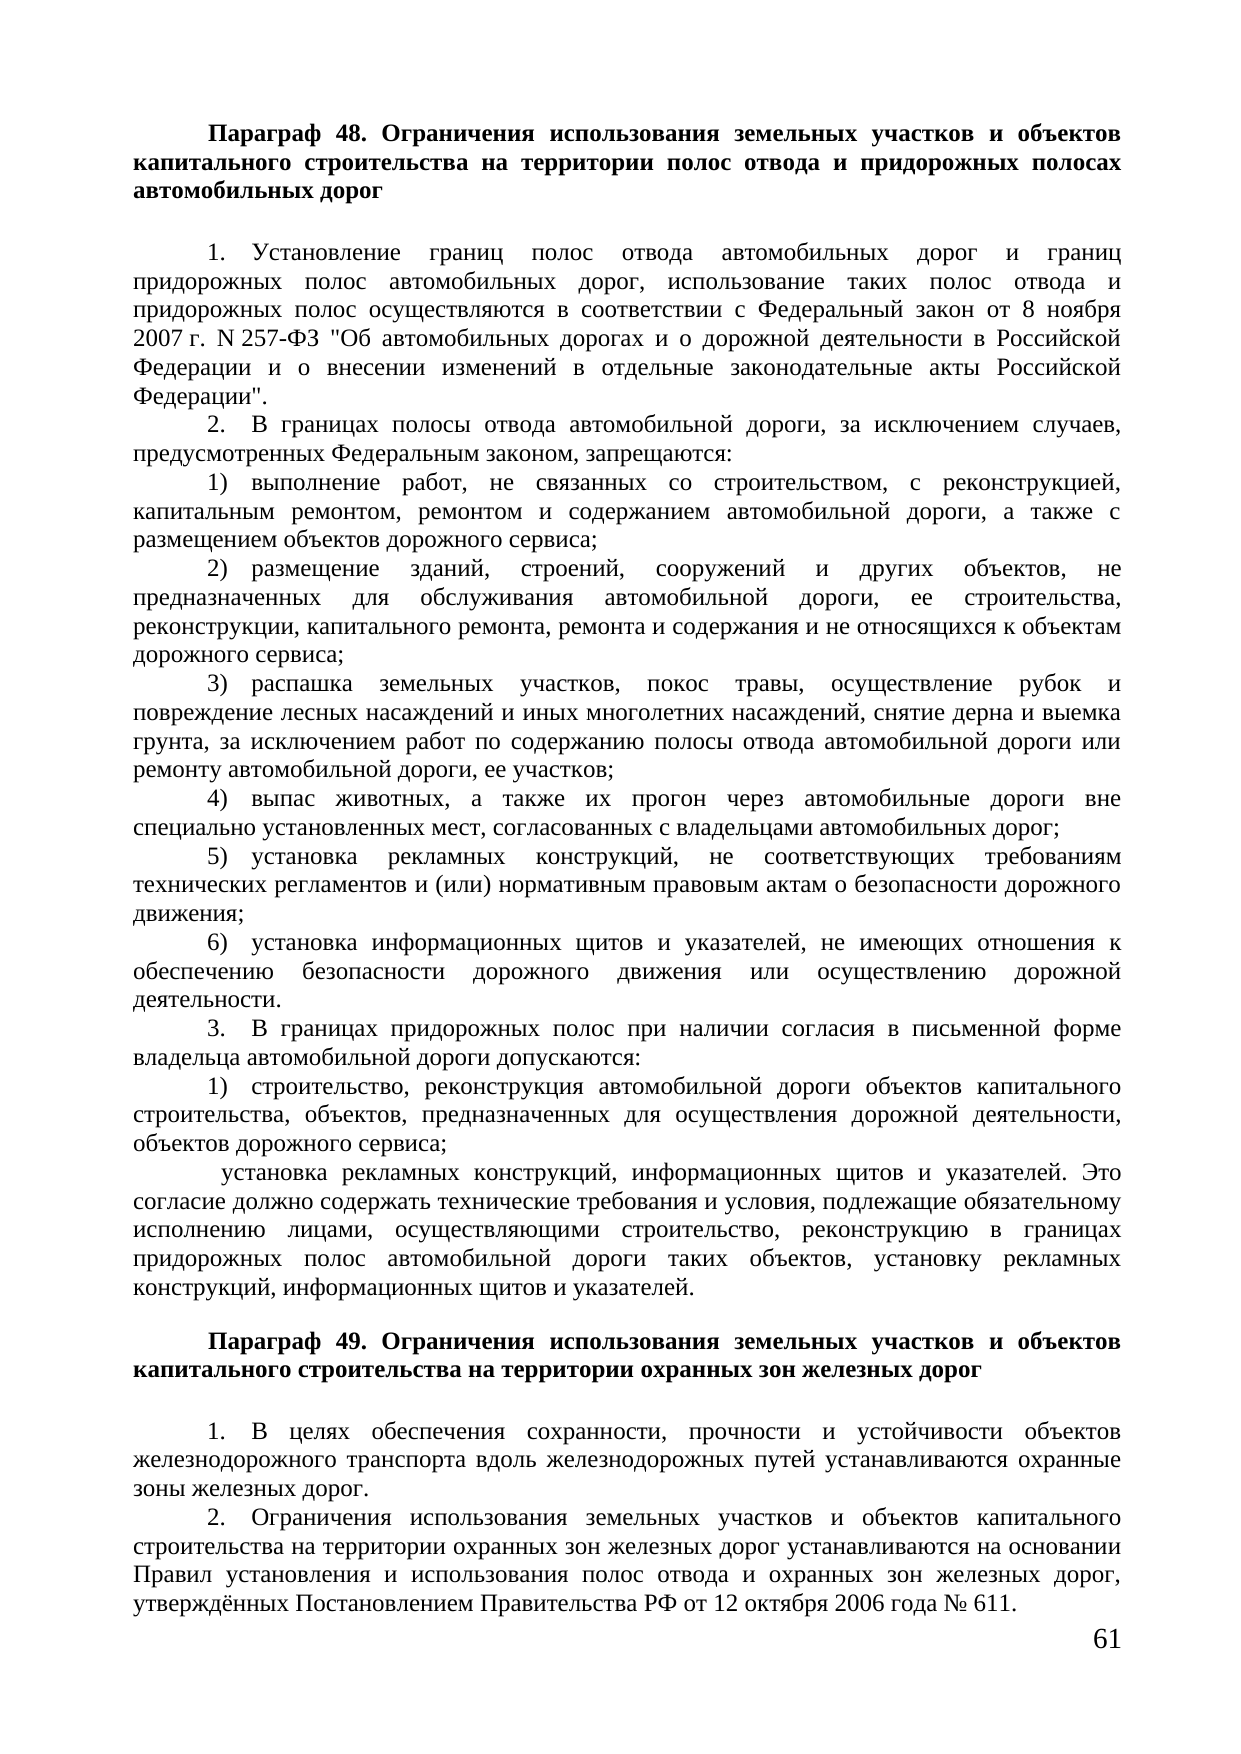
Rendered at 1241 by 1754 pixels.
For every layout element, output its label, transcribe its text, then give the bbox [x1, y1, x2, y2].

subtitle Параграф 49. Ограничения использования земельных участков и объектов капитального строительства на территории охранных зон железных дорог [133, 1326, 1122, 1383]
subtitle Параграф 48. Ограничения использования земельных участков и объектов капитального строительства на территории полос отвода и придорожных полосах автомобильных дорог [133, 118, 1122, 204]
list В целях обеспечения сохранности, прочности и устойчивости объектов железнодорожного транспорта вдоль железнодорожных путей устанавливаются охранные зоны железных дорог. [133, 1416, 1122, 1502]
text установка рекламных конструкций, информационных щитов и указателей. Это согласие должно содержать технические требования и условия, подлежащие обязательному исполнению лицами, осуществляющими строительство, реконструкцию в границах придорожных полос автомобильной дороги таких объектов, установку рекламных конструкций, информационных щитов и указателей. [133, 1157, 1122, 1301]
list распашка земельных участков, покос травы, осуществление рубок и повреждение лесных насаждений и иных многолетних насаждений, снятие дерна и выемка грунта, за исключением работ по содержанию полосы отвода автомобильной дороги или ремонту автомобильной дороги, ее участков; [133, 668, 1122, 783]
list В границах полосы отвода автомобильной дороги, за исключением случаев, предусмотренных Федеральным законом, запрещаются: [133, 409, 1122, 467]
list выпас животных, а также их прогон через автомобильные дороги вне специально установленных мест, согласованных с владельцами автомобильных дорог; [133, 783, 1122, 841]
list В границах придорожных полос при наличии согласия в письменной форме владельца автомобильной дороги допускаются: [133, 1013, 1122, 1071]
list выполнение работ, не связанных со строительством, с реконструкцией, капитальным ремонтом, ремонтом и содержанием автомобильной дороги, а также с размещением объектов дорожного сервиса; [133, 467, 1122, 553]
list установка рекламных конструкций, не соответствующих требованиям технических регламентов и (или) нормативным правовым актам о безопасности дорожного движения; [133, 841, 1122, 927]
list Установление границ полос отвода автомобильных дорог и границ придорожных полос автомобильных дорог, использование таких полос отвода и придорожных полос осуществляются в соответствии с Федеральный закон от 8 ноября . N 257-ФЗ "Об автомобильных дорогах и о дорожной деятельности в Российской Федерации и о внесении изменений в отдельные законодательные акты Российской Федерации". [133, 237, 1122, 409]
list установка информационных щитов и указателей, не имеющих отношения к обеспечению безопасности дорожного движения или осуществлению дорожной деятельности. [133, 927, 1122, 1013]
list Ограничения использования земельных участков и объектов капитального строительства на территории охранных зон железных дорог устанавливаются на основании Правил установления и использования полос отвода и охранных зон железных дорог, утверждённых Постановлением Правительства РФ от 12 октября 2006 года № 611. [133, 1502, 1122, 1617]
list строительство, реконструкция автомобильной дороги объектов капитального строительства, объектов, предназначенных для осуществления дорожной деятельности, объектов дорожного сервиса; [133, 1071, 1122, 1157]
list размещение зданий, строений, сооружений и других объектов, не предназначенных для обслуживания автомобильной дороги, ее строительства, реконструкции, капитального ремонта, ремонта и содержания и не относящихся к объектам дорожного сервиса; [133, 553, 1122, 668]
